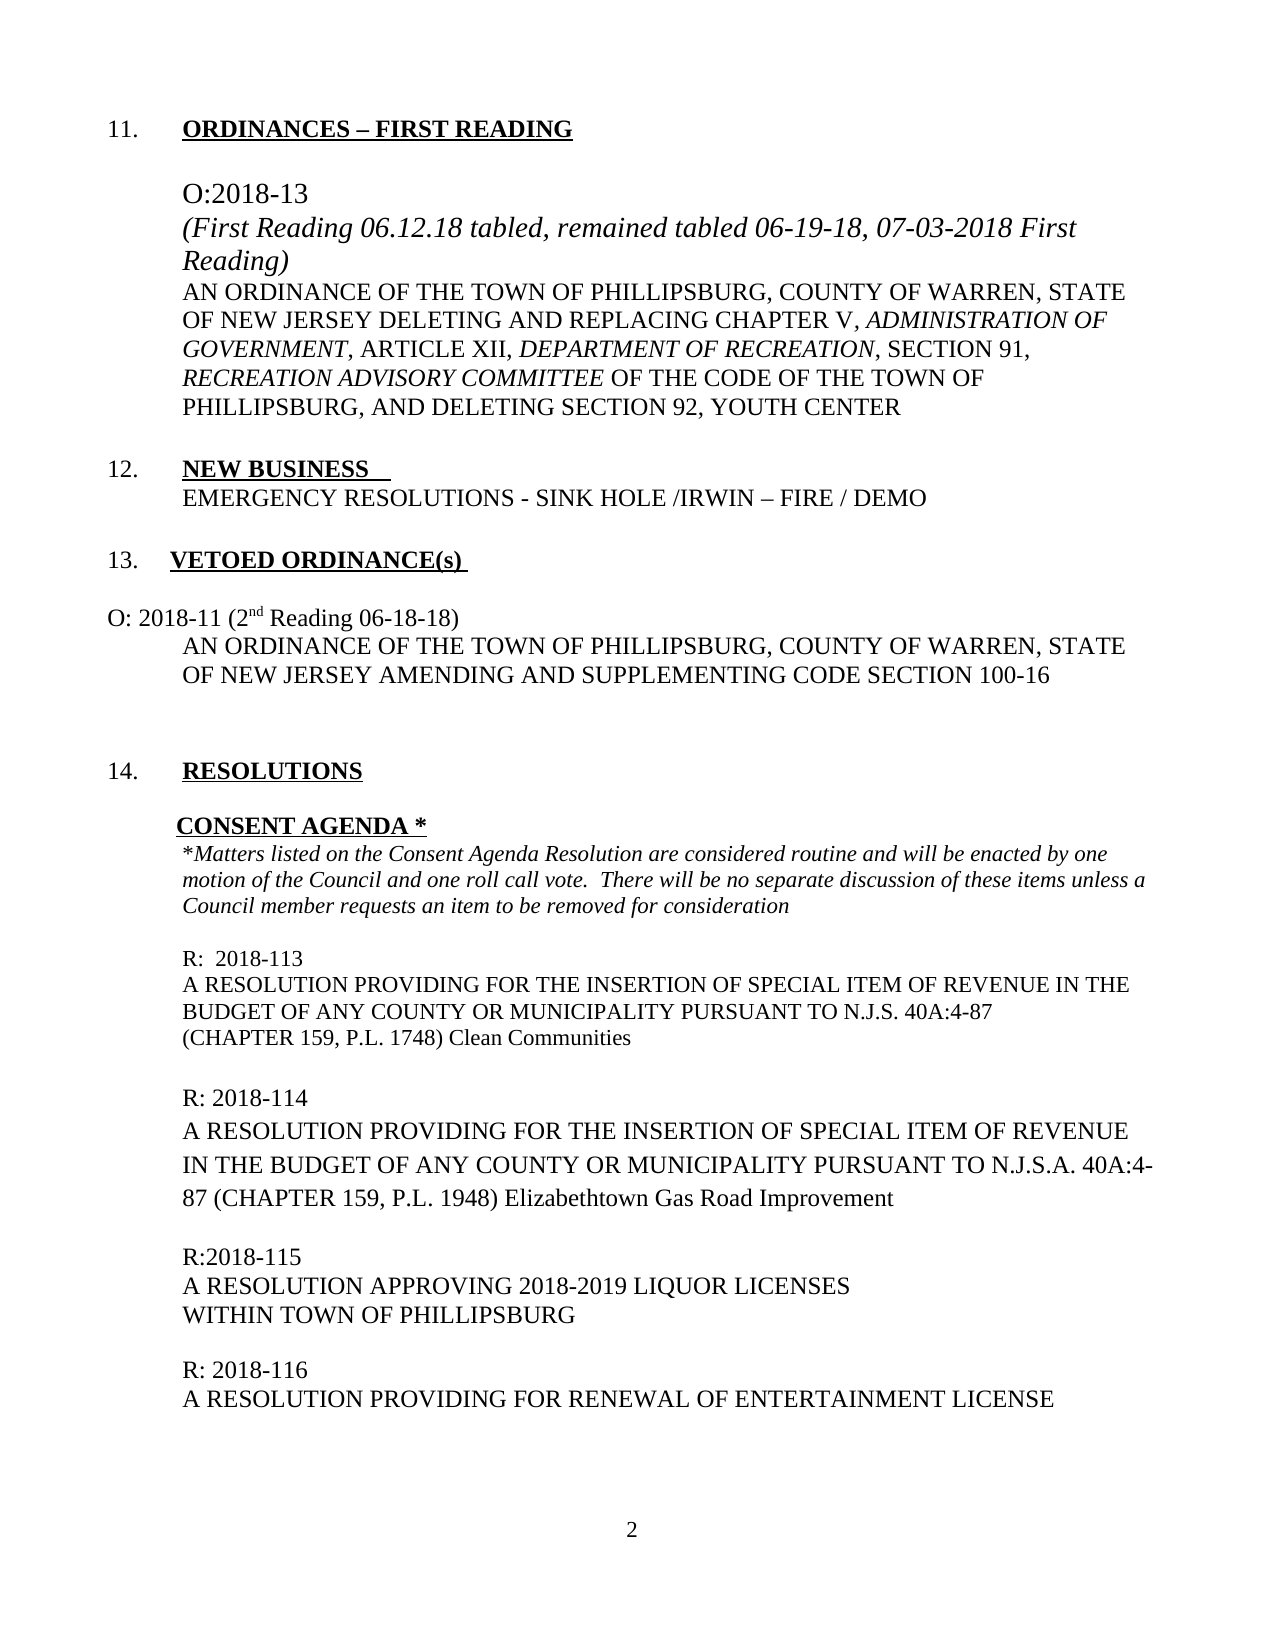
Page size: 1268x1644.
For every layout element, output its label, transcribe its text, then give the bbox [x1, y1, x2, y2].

text EMERGENCY RESOLUTIONS - SINK HOLE /IRWIN – FIRE / DEMO [182, 483, 1157, 512]
text A RESOLUTION APPROVING 2018-2019 LIQUOR LICENSES [107, 1271, 1157, 1300]
text O: 2018-11 (2nd Reading 06-18-18) [107, 603, 1157, 631]
text 11. ORDINANCES – FIRST READING [107, 117, 1157, 143]
text AN ORDINANCE OF THE TOWN OF PHILLIPSBURG, COUNTY OF WARREN, STATE OF NEW JERSEY AMENDING AND SUPPLEMENTING CODE SECTION 100-16 [182, 631, 1157, 689]
text WITHIN TOWN OF PHILLIPSBURG [107, 1300, 1157, 1328]
text R:2018-115 [107, 1242, 1157, 1271]
text 13. VETOED ORDINANCE(s) [107, 545, 1157, 574]
text R: 2018-113 [107, 945, 1157, 972]
text 14. RESOLUTIONS [107, 756, 1157, 785]
text (CHAPTER 159, P.L. 1748) Clean Communities [107, 1024, 1157, 1051]
text (First Reading 06.12.18 tabled, remained tabled 06-19-18, 07-03-2018 First Reading) [182, 210, 1157, 277]
text AN ORDINANCE OF THE TOWN OF PHILLIPSBURG, COUNTY OF WARREN, STATE OF NEW JERSEY DELETING AND REPLACING CHAPTER V, ADMINISTRATION OF GOVERNMENT, ARTICLE XII, DEPARTMENT OF RECREATION, SECTION 91, RECREATION ADVISORY COMMITTEE OF THE CODE OF THE TOWN OF PHILLIPSBURG, AND DELETING SECTION 92, YOUTH CENTER [182, 277, 1157, 421]
text O:2018-13 [182, 176, 1157, 210]
text R: 2018-114 A RESOLUTION PROVIDING FOR THE INSERTION OF SPECIAL ITEM OF REVENUE IN THE BUDGET OF ANY COUNTY OR MUNICIPALITY PURSUANT TO N.J.S.A. 40A:4-87 (CHAPTER 159, P.L. 1948) Elizabethtown Gas Road Improvement [182, 1079, 1157, 1213]
text A RESOLUTION PROVIDING FOR RENEWAL OF ENTERTAINMENT LICENSE [107, 1384, 1157, 1412]
list *Matters listed on the Consent Agenda Resolution are considered routine and will be enacted by one motion of the Council and one roll call vote. There will be no separate discussion of these items unless a Council member requests an item to be removed for consideration [182, 840, 1157, 919]
text 12. NEW BUSINESS [107, 454, 1157, 483]
text R: 2018-116 [107, 1355, 1157, 1384]
text CONSENT AGENDA * [107, 811, 1157, 840]
text A RESOLUTION PROVIDING FOR THE INSERTION OF SPECIAL ITEM OF REVENUE IN THE BUDGET OF ANY COUNTY OR MUNICIPALITY PURSUANT TO N.J.S. 40A:4-87 [182, 972, 1157, 1024]
